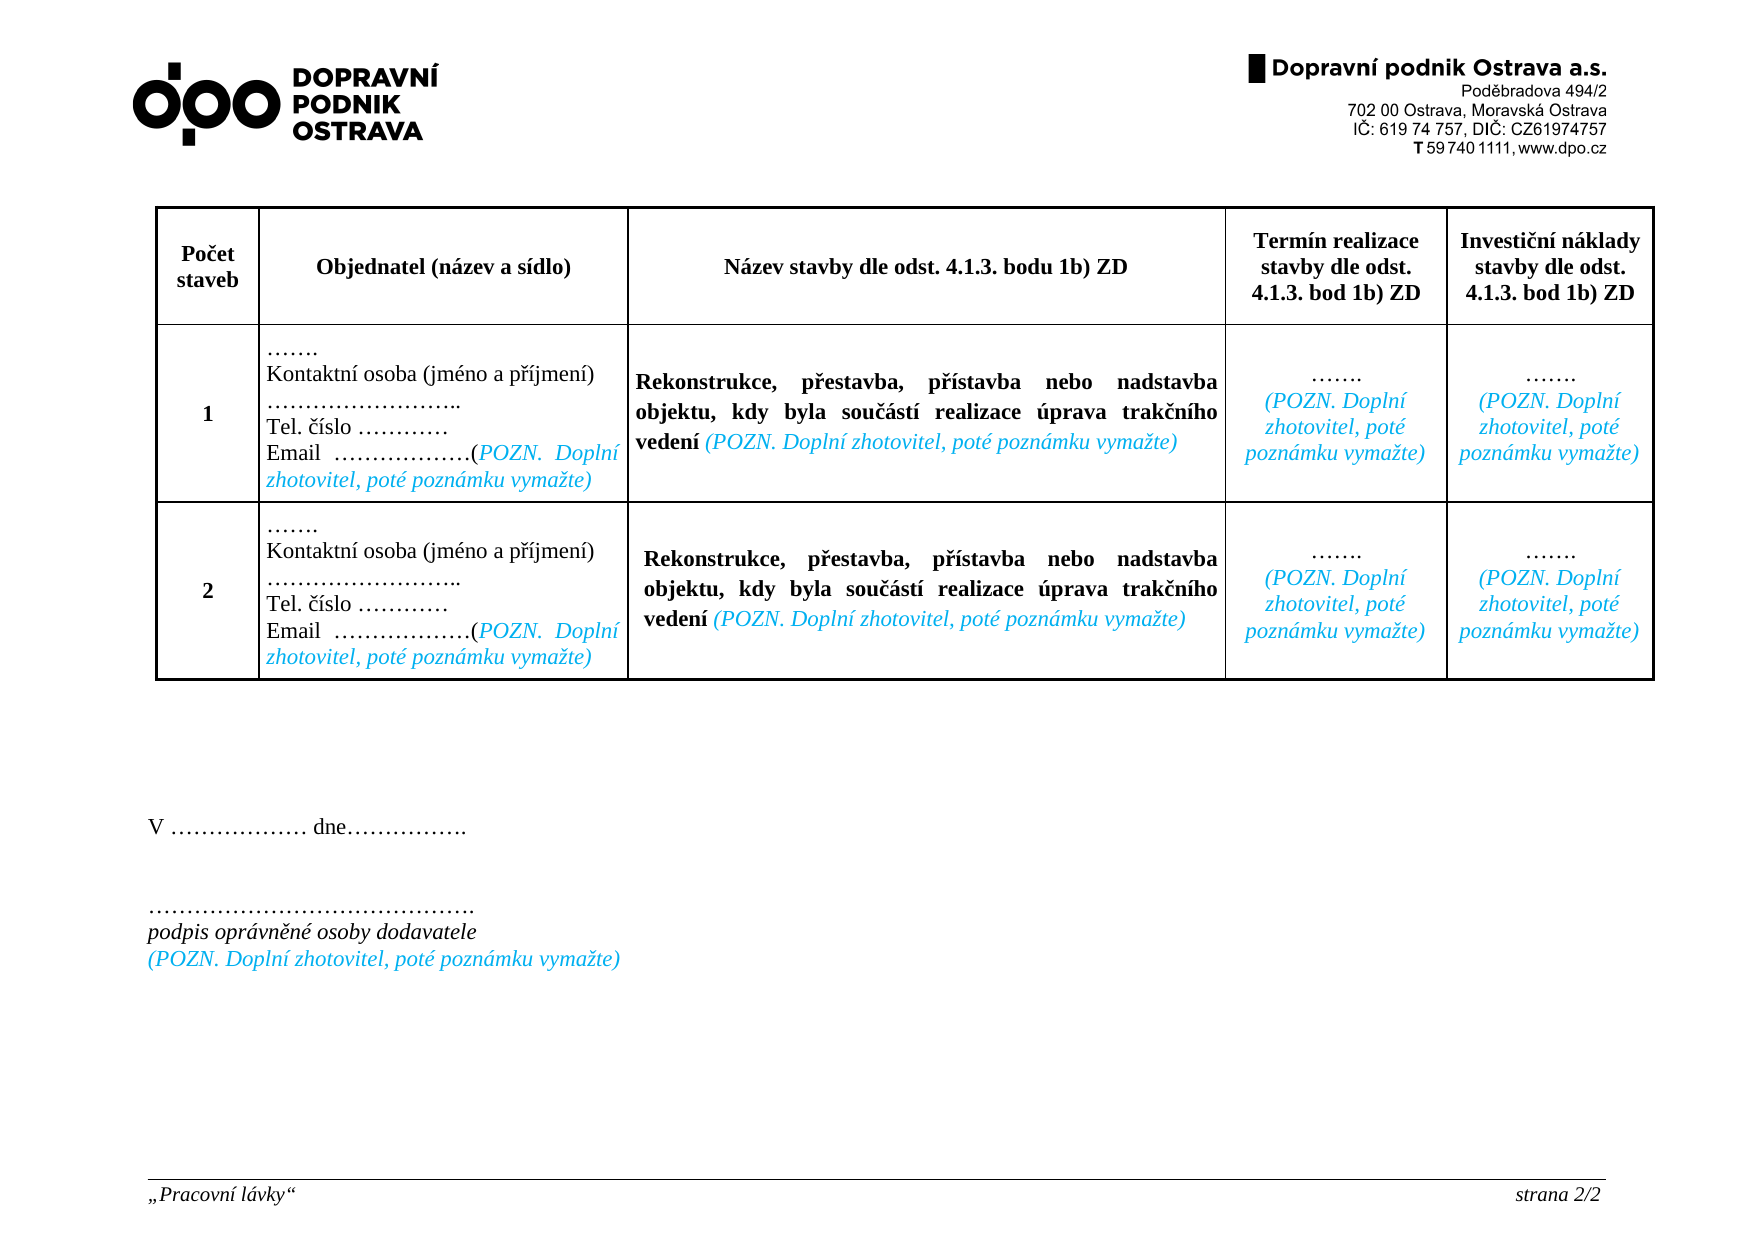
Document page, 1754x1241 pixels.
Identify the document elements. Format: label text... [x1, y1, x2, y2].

table_cell ……. (POZN. Doplní zhotovitel, poté poznámku vymažte) [1448, 503, 1652, 678]
table_cell ……. (POZN. Doplní zhotovitel, poté poznámku vymažte) [1226, 503, 1446, 678]
table_cell ……. (POZN. Doplní zhotovitel, poté poznámku vymažte) [1448, 325, 1652, 501]
table_cell 1 [158, 325, 258, 501]
table_cell Rekonstrukce, přestavba, přístavba nebo nadstavba objektu, kdy byla součástí realizace úprava trakčního vedení (POZN. Doplní zhotovitel, poté poznámku vymažte) [629, 503, 1225, 678]
table_header Název stavby dle odst. 4.1.3. bodu 1b) ZD [629, 209, 1225, 324]
table_header Termín realizace stavby dle odst. 4.1.3. bod 1b) ZD [1226, 209, 1446, 324]
table_cell 2 [158, 503, 258, 678]
picture [1248, 54, 1607, 157]
table_cell ……. Kontaktní osoba (jméno a příjmení) …………………….. Tel. číslo ………… Email ………………(POZN. Doplní zhotovitel, poté poznámku vymažte) [260, 503, 627, 678]
table_header Počet staveb [158, 209, 258, 324]
table_cell ……. Kontaktní osoba (jméno a příjmení) …………………….. Tel. číslo ………… Email ………………(POZN. Doplní zhotovitel, poté poznámku vymažte) [260, 325, 627, 501]
table_cell Rekonstrukce, přestavba, přístavba nebo nadstavba objektu, kdy byla součástí realizace úprava trakčního vedení (POZN. Doplní zhotovitel, poté poznámku vymažte) [629, 325, 1225, 501]
table_header Investiční náklady stavby dle odst. 4.1.3. bod 1b) ZD [1448, 209, 1652, 324]
table_header Objednatel (název a sídlo) [260, 209, 627, 324]
subtitle V ……………… dne……………. [148, 813, 1606, 839]
table_cell ……. (POZN. Doplní zhotovitel, poté poznámku vymažte) [1226, 325, 1446, 501]
text ……………………………………. [148, 892, 1606, 918]
text podpis oprávněné osoby dodavatele [148, 918, 1606, 945]
text (POZN. Doplní zhotovitel, poté poznámku vymažte) [148, 945, 1606, 971]
picture [132, 62, 439, 146]
